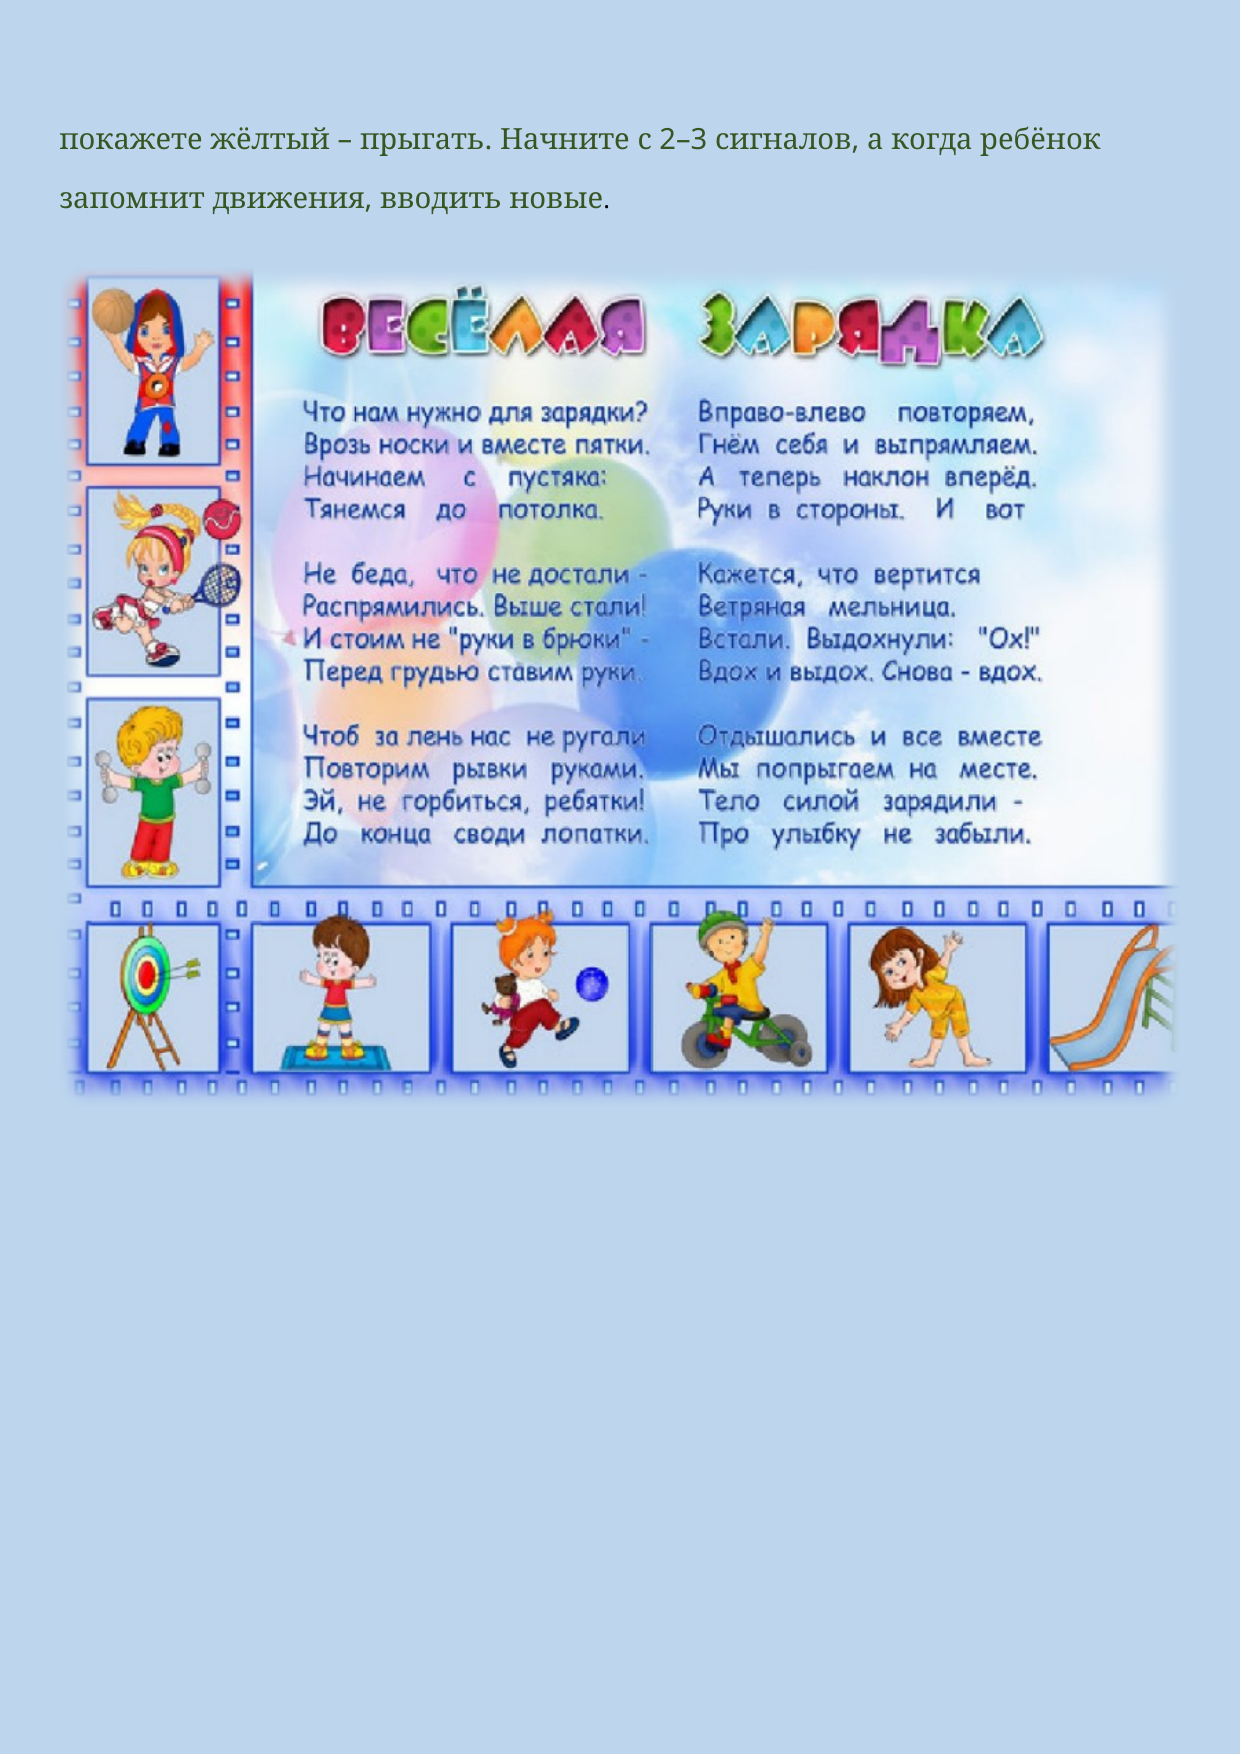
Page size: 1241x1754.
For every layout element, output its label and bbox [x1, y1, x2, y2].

text [59, 118, 1181, 217]
picture [87, 294, 1154, 1080]
